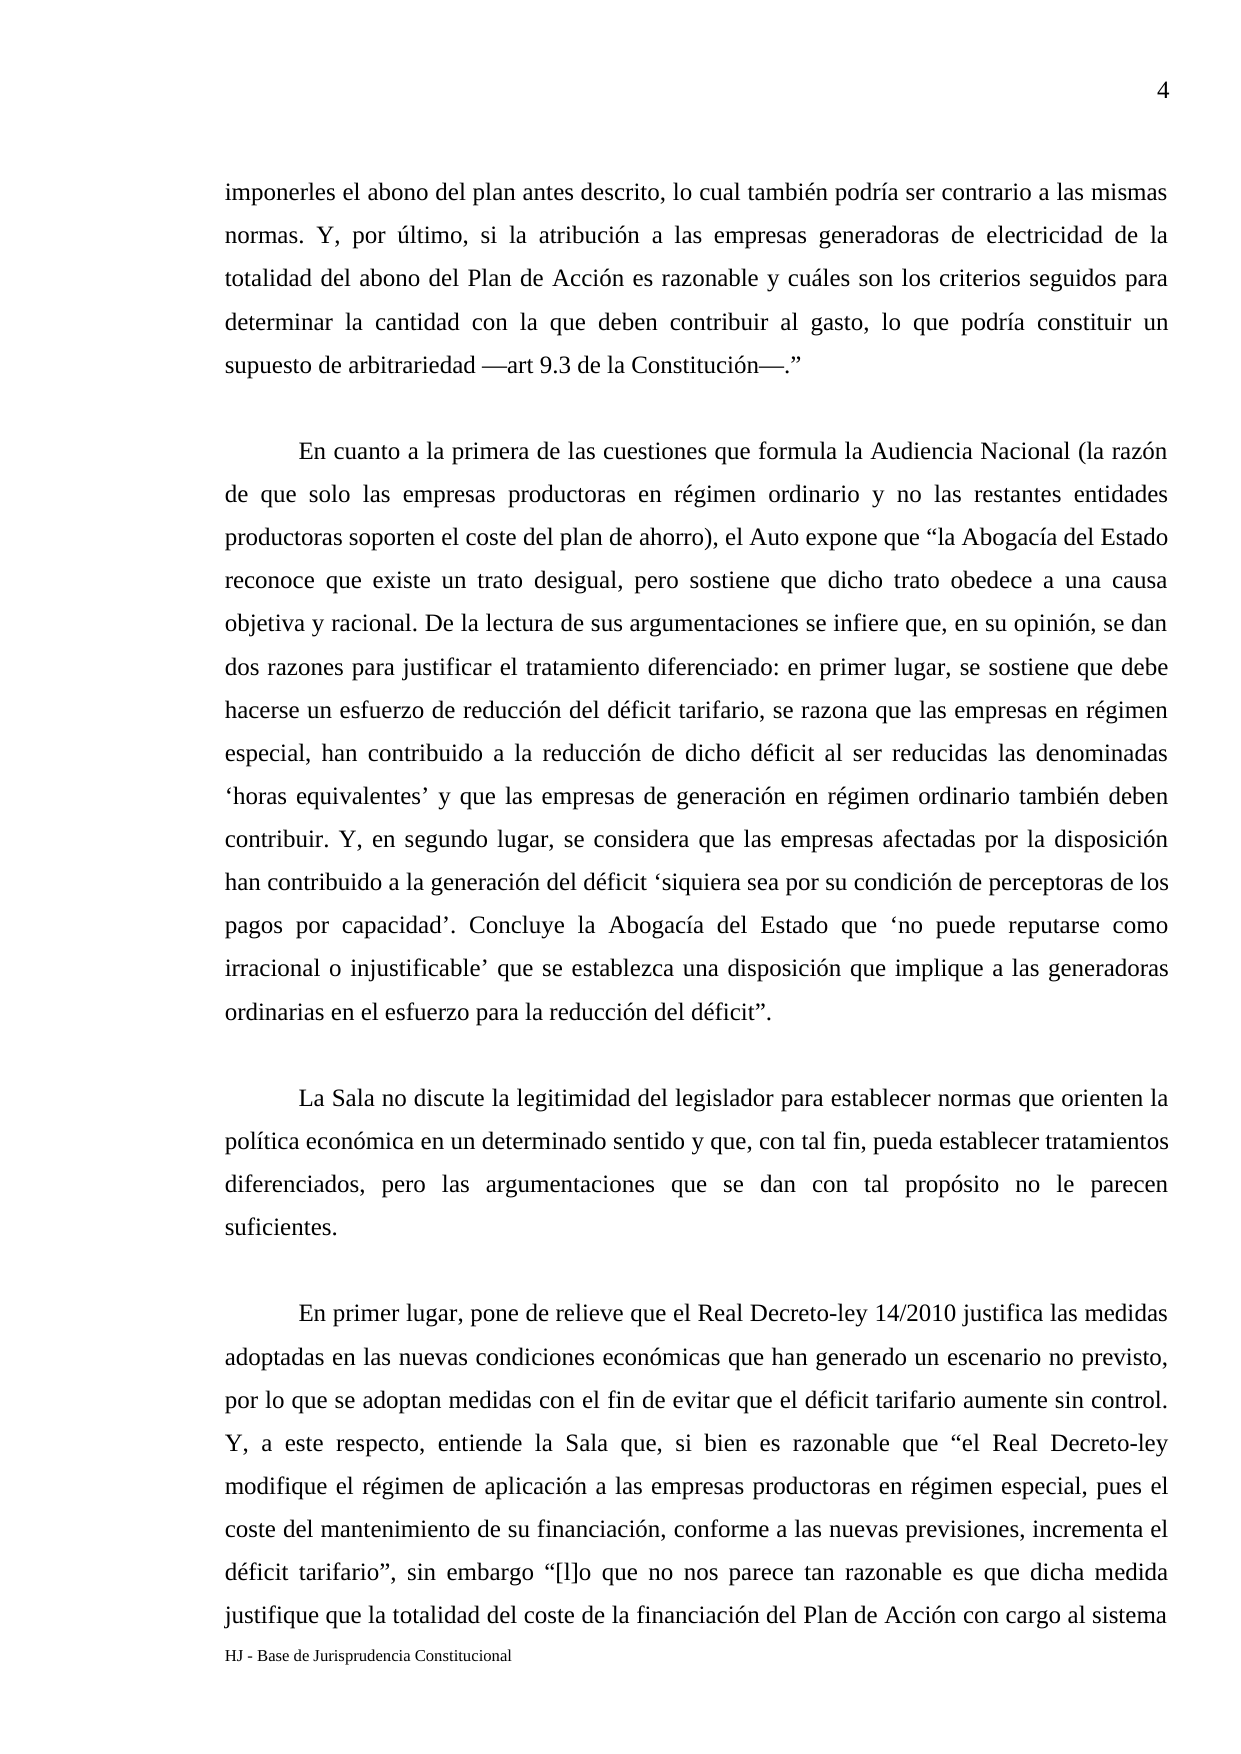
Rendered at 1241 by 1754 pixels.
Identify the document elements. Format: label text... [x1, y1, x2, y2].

text En cuanto a la primera de las cuestiones que formula la Audiencia Nacional (la razón de que solo las empresas productoras en régimen ordinario y no las restantes entidades productoras soporten el coste del plan de ahorro), el Auto expone que “la Abogacía del Estado reconoce que existe un trato desigual, pero sostiene que dicho trato obedece a una causa objetiva y racional. De la lectura de sus argumentaciones se infiere que, en su opinión, se dan dos razones para justificar el tratamiento diferenciado: en primer lugar, se sostiene que debe hacerse un esfuerzo de reducción del déficit tarifario, se razona que las empresas en régimen especial, han contribuido a la reducción de dicho déficit al ser reducidas las denominadas ‘horas equivalentes’ y que las empresas de generación en régimen ordinario también deben contribuir. Y, en segundo lugar, se considera que las empresas afectadas por la disposición han contribuido a la generación del déficit ‘siquiera sea por su condición de perceptoras de los pagos por capacidad’. Concluye la Abogacía del Estado que ‘no puede reputarse como irracional o injustificable’ que se establezca una disposición que implique a las generadoras ordinarias en el esfuerzo para la reducción del déficit”. [224, 436, 1169, 1025]
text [224, 1298, 1169, 1629]
text La Sala no discute la legitimidad del legislador para establecer normas que orienten la política económica en un determinado sentido y que, con tal fin, pueda establecer tratamientos diferenciados, pero las argumentaciones que se dan con tal propósito no le parecen suficientes. [224, 1083, 1169, 1241]
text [224, 177, 1169, 378]
